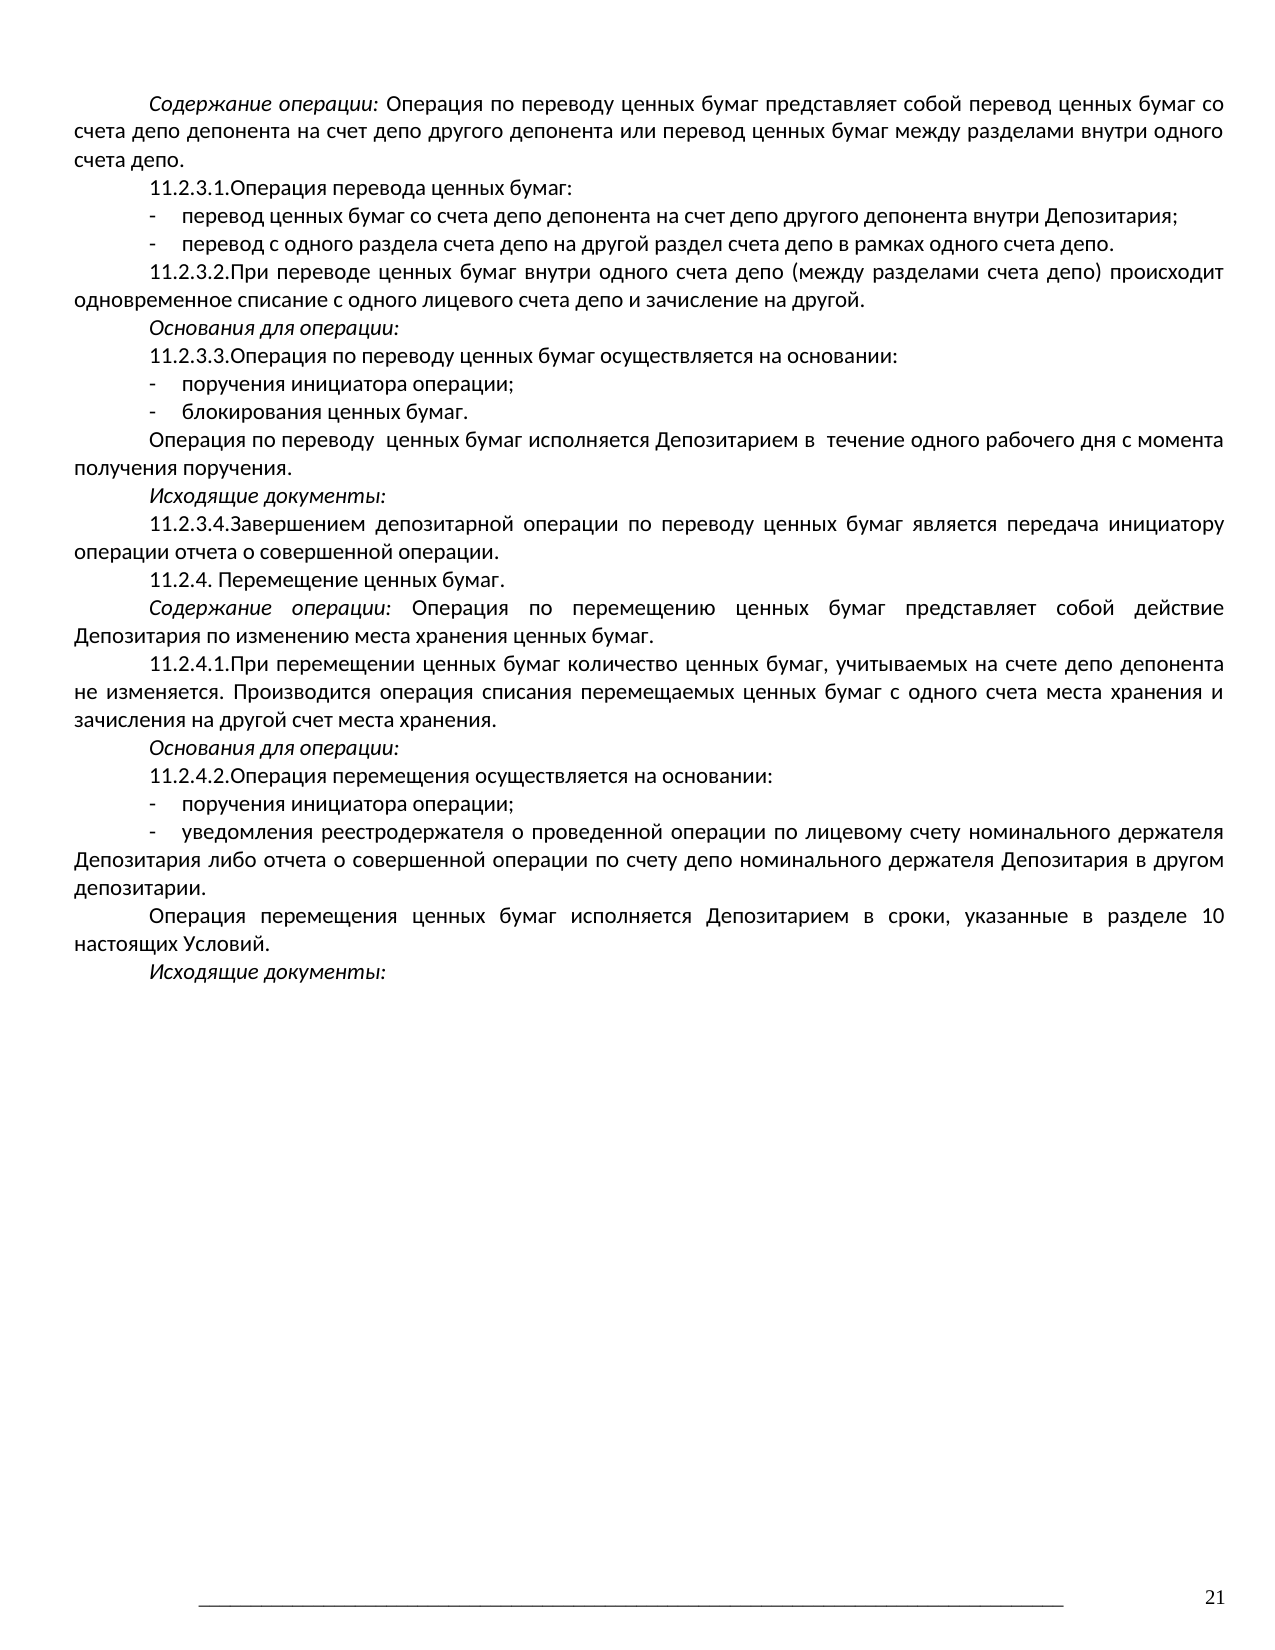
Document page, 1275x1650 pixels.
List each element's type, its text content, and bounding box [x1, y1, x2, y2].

text Содержание операции: Операция по перемещению ценных бумаг представляет собой действие Депозитария по изменению места хранения ценных бумаг. [74, 593, 1226, 649]
text 11.2.3.3.Операция по переводу ценных бумаг осуществляется на основании: [74, 341, 1226, 369]
text 11.2.3.2.При переводе ценных бумаг внутри одного счета депо (между разделами счета депо) происходит одновременное списание с одного лицевого счета депо и зачисление на другой. [74, 257, 1226, 313]
text 11.2.4.2.Операция перемещения осуществляется на основании: [74, 761, 1226, 789]
text Исходящие документы: [74, 481, 1226, 509]
list перевод с одного раздела счета депо на другой раздел счета депо в рамках одного счета депо. [74, 229, 1226, 257]
list блокирования ценных бумаг. [74, 397, 1226, 425]
list перевод ценных бумаг со счета депо депонента на счет депо другого депонента внутри Депозитария; [74, 201, 1226, 229]
text 11.2.4.1.При перемещении ценных бумаг количество ценных бумаг, учитываемых на счете депо депонента не изменяется. Производится операция списания перемещаемых ценных бумаг с одного счета места хранения и зачисления на другой счет места хранения. [74, 649, 1226, 733]
list поручения инициатора операции; [74, 789, 1226, 817]
text Операция по переводу ценных бумаг исполняется Депозитарием в течение одного рабочего дня с момента получения поручения. [74, 425, 1226, 481]
text Основания для операции: [74, 733, 1226, 761]
text 11.2.3.4.Завершением депозитарной операции по переводу ценных бумаг является передача инициатору операции отчета о совершенной операции. [74, 509, 1226, 565]
text Операция перемещения ценных бумаг исполняется Депозитарием в сроки, указанные в разделе 10 настоящих Условий. [74, 901, 1226, 957]
list уведомления реестродержателя о проведенной операции по лицевому счету номинального держателя Депозитария либо отчета о совершенной операции по счету депо номинального держателя Депозитария в другом депозитарии. [74, 817, 1226, 901]
text 11.2.4. Перемещение ценных бумаг. [74, 565, 1226, 593]
text 11.2.3.1.Операция перевода ценных бумаг: [74, 173, 1226, 201]
text Основания для операции: [74, 313, 1226, 341]
list поручения инициатора операции; [74, 369, 1226, 397]
text Исходящие документы: [74, 957, 1226, 985]
text Содержание операции: Операция по переводу ценных бумаг представляет собой перевод ценных бумаг со счета депо депонента на счет депо другого депонента или перевод ценных бумаг между разделами внутри одного счета депо. [74, 89, 1226, 173]
